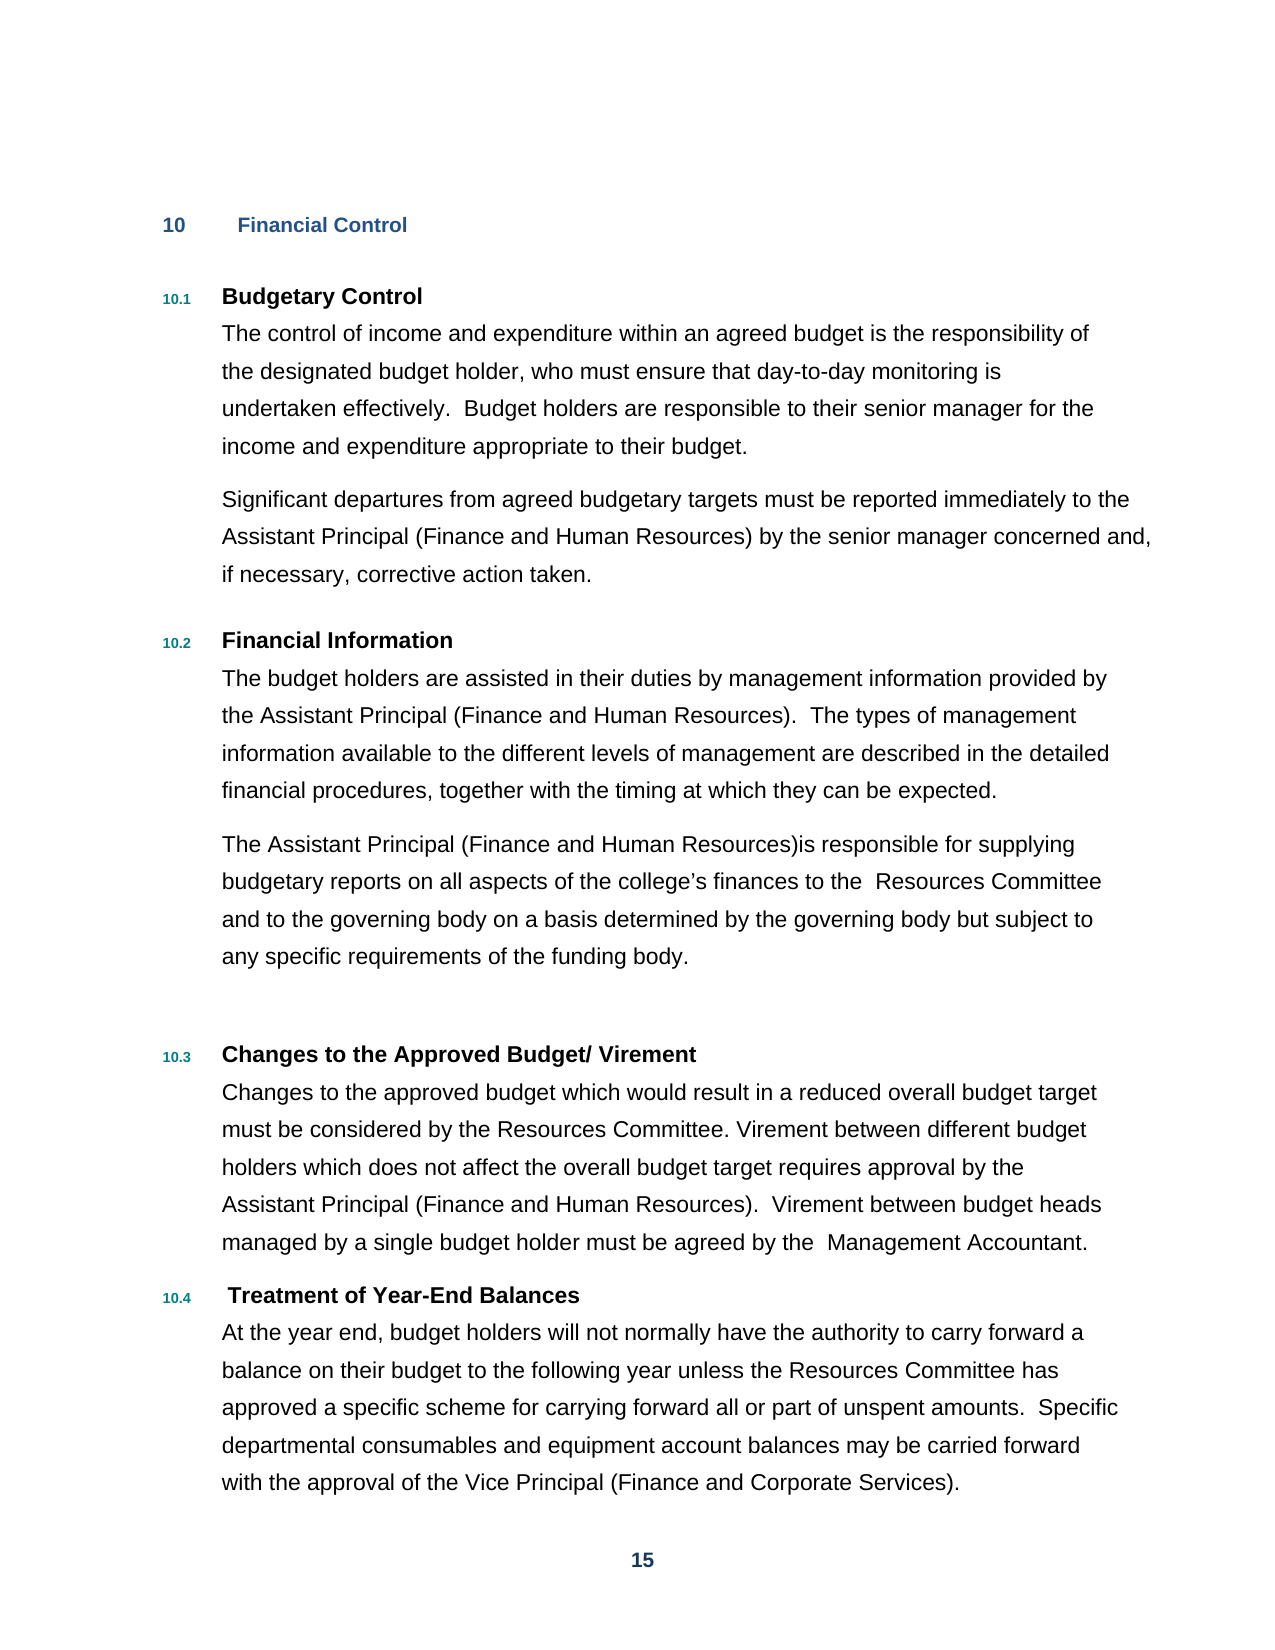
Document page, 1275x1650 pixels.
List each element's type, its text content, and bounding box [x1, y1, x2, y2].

text Significant departures from agreed budgetary targets must be reported immediately to the Assistant Principal (Finance and Human Resources) by the senior manager concerned and, if necessary, corrective action taken. [222, 480, 1152, 593]
subtitle 10 Financial Control [162, 206, 1122, 243]
text 10.3 Changes to the Approved Budget/ Virement Changes to the approved budget which would result in a reduced overall budget target must be considered by the Resources Committee. Virement between different budget holders which does not affect the overall budget target requires approval by the Assistant Principal (Finance and Human Resources). Virement between budget heads managed by a single budget holder must be agreed by the Management Accountant. [162, 1035, 1122, 1260]
text 10.2 Financial Information The budget holders are assisted in their duties by management information provided by the Assistant Principal (Finance and Human Resources). The types of management information available to the different levels of management are described in the detailed financial procedures, together with the timing at which they can be expected. [162, 622, 1122, 809]
text The Assistant Principal (Finance and Human Resources)is responsible for supplying budgetary reports on all aspects of the college’s finances to the Resources Committee and to the governing body on a basis determined by the governing body but subject to any specific requirements of the funding body. [222, 825, 1122, 975]
text 10.1 Budgetary Control The control of income and expenditure within an agreed budget is the responsibility of the designated budget holder, who must ensure that day-to-day monitoring is undertaken effectively. Budget holders are responsible to their senior manager for the income and expenditure appropriate to their budget. [162, 277, 1122, 464]
text 10.4 Treatment of Year-End Balances At the year end, budget holders will not normally have the authority to carry forward a balance on their budget to the following year unless the Resources Committee has approved a specific scheme for carrying forward all or part of unspent amounts. Specific departmental consumables and equipment account balances may be carried forward with the approval of the Vice Principal (Finance and Corporate Services). [162, 1276, 1122, 1501]
